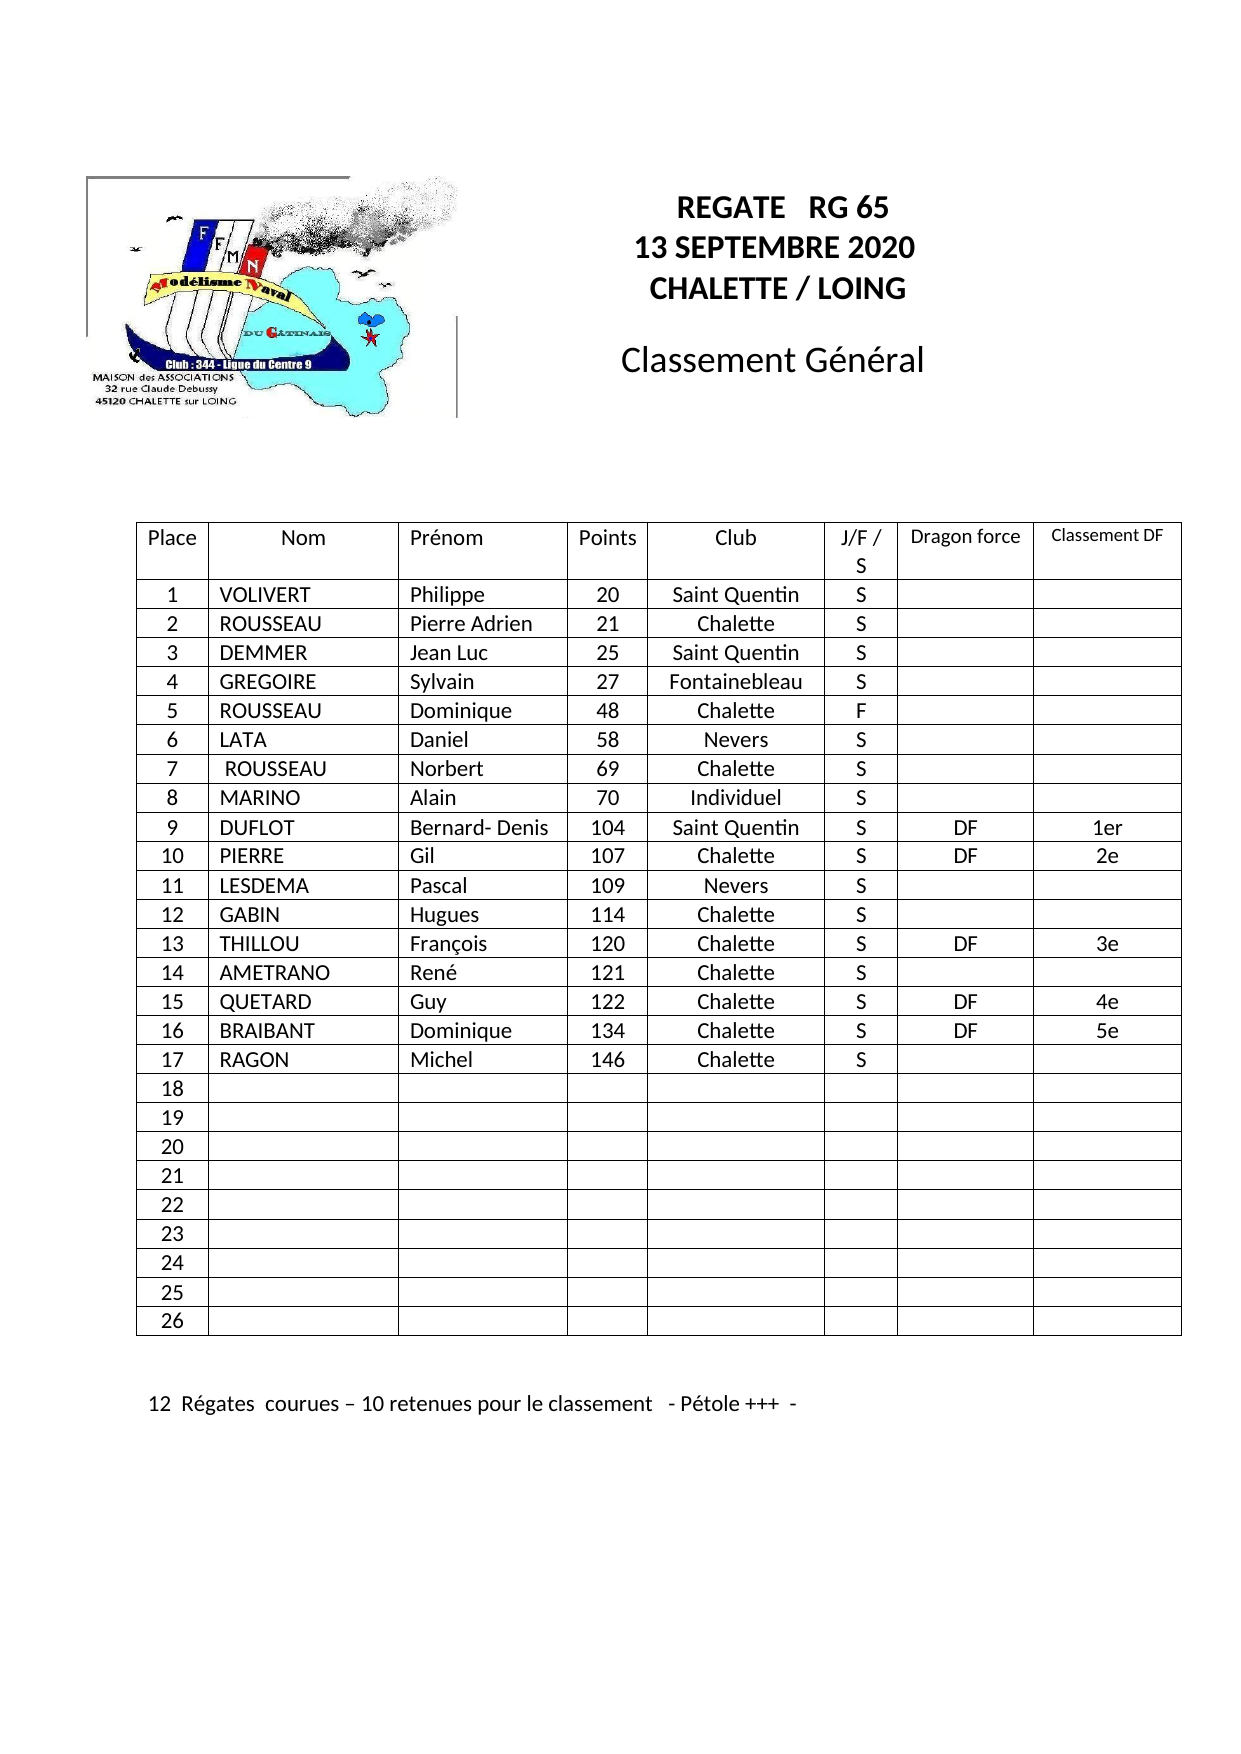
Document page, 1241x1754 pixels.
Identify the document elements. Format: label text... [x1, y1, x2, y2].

table_cell [898, 638, 1033, 666]
table_cell [1034, 958, 1181, 986]
table_cell [825, 1074, 897, 1102]
table_cell Alain [399, 784, 567, 812]
table_cell [898, 900, 1033, 928]
table_cell [898, 1307, 1033, 1335]
table_cell 69 [568, 755, 647, 782]
table_cell Pierre Adrien [399, 609, 567, 637]
table_cell F [825, 696, 897, 724]
table_cell Saint Quentin [648, 580, 824, 608]
table_cell Jean Luc [399, 638, 567, 666]
table_cell Hugues [399, 900, 567, 928]
table_cell [209, 1132, 398, 1160]
table_cell [648, 1161, 824, 1189]
table_cell [825, 1103, 897, 1131]
table_cell [825, 1190, 897, 1218]
table_cell [648, 1103, 824, 1131]
table_cell 109 [568, 871, 647, 899]
table_cell 4 [137, 667, 208, 695]
table_cell 121 [568, 958, 647, 986]
table_cell 11 [137, 871, 208, 899]
table_cell Chalette [648, 1016, 824, 1044]
table_cell [399, 1190, 567, 1218]
table_cell 107 [568, 842, 647, 870]
table_cell [568, 1190, 647, 1218]
table_cell [648, 1074, 824, 1102]
table_cell [648, 1278, 824, 1306]
table_cell 122 [568, 987, 647, 1015]
table_cell 134 [568, 1016, 647, 1044]
table_cell S [825, 929, 897, 957]
table_cell 70 [568, 784, 647, 812]
table_cell [1034, 1249, 1181, 1277]
table_cell DEMMER [209, 638, 398, 666]
table_cell DF [898, 1016, 1033, 1044]
table_cell S [825, 900, 897, 928]
table_cell [568, 1220, 647, 1247]
table_header Dragon force [898, 523, 1033, 579]
table_cell Michel [399, 1045, 567, 1073]
table_cell [648, 1132, 824, 1160]
table_cell LESDEMA [209, 871, 398, 899]
picture [86, 176, 458, 417]
table_cell Fontainebleau [648, 667, 824, 695]
table_cell [898, 1074, 1033, 1102]
table_cell [648, 1220, 824, 1247]
table_cell [1034, 900, 1181, 928]
table_cell 10 [137, 842, 208, 870]
table_cell Chalette [648, 755, 824, 782]
table_cell [1034, 1103, 1181, 1131]
table_cell [399, 1249, 567, 1277]
table_cell S [825, 755, 897, 782]
text 12 Régates courues – 10 retenues pour le classement - Pétole +++ - [148, 1389, 1093, 1417]
table_cell [399, 1278, 567, 1306]
table_cell 18 [137, 1074, 208, 1102]
table_cell [1034, 1220, 1181, 1247]
table_cell 5 [137, 696, 208, 724]
table_cell [898, 1190, 1033, 1218]
table_cell Saint Quentin [648, 638, 824, 666]
table_cell DF [898, 987, 1033, 1015]
table_cell Chalette [648, 842, 824, 870]
table_cell Chalette [648, 958, 824, 986]
table_cell [898, 1045, 1033, 1073]
table_cell Daniel [399, 725, 567, 753]
table_cell LATA [209, 725, 398, 753]
table_cell GREGOIRE [209, 667, 398, 695]
table_cell GABIN [209, 900, 398, 928]
table_cell [825, 1220, 897, 1247]
table_cell S [825, 725, 897, 753]
table_cell [825, 1249, 897, 1277]
table_cell 13 [137, 929, 208, 957]
table_cell [1034, 871, 1181, 899]
table_cell [648, 1307, 824, 1335]
table_cell [1034, 1045, 1181, 1073]
table_cell 25 [568, 638, 647, 666]
table_cell 120 [568, 929, 647, 957]
table_cell 15 [137, 987, 208, 1015]
table_cell 12 [137, 900, 208, 928]
table_cell Philippe [399, 580, 567, 608]
table_cell 16 [137, 1016, 208, 1044]
table_cell RAGON [209, 1045, 398, 1073]
table_cell 58 [568, 725, 647, 753]
table_header Nom [209, 523, 398, 579]
table_cell [209, 1161, 398, 1189]
table_cell 48 [568, 696, 647, 724]
table_cell [898, 609, 1033, 637]
table_cell [898, 696, 1033, 724]
table_cell Individuel [648, 784, 824, 812]
table_cell 19 [137, 1103, 208, 1131]
table_header Place [137, 523, 208, 579]
table_cell [1034, 784, 1181, 812]
table_cell [898, 1103, 1033, 1131]
table_cell 104 [568, 813, 647, 841]
table_cell [898, 1161, 1033, 1189]
table_cell 22 [137, 1190, 208, 1218]
table_cell 27 [568, 667, 647, 695]
table_cell [209, 1220, 398, 1247]
table_cell [209, 1103, 398, 1131]
table_cell [209, 1307, 398, 1335]
table_cell 25 [137, 1278, 208, 1306]
table_cell [1034, 609, 1181, 637]
table_cell Dominique [399, 1016, 567, 1044]
table_cell [898, 784, 1033, 812]
table_cell [898, 958, 1033, 986]
table_cell S [825, 609, 897, 637]
table_cell QUETARD [209, 987, 398, 1015]
table_cell 114 [568, 900, 647, 928]
table_cell DF [898, 842, 1033, 870]
table_cell Chalette [648, 696, 824, 724]
table_cell [898, 1220, 1033, 1247]
table_cell 4e [1034, 987, 1181, 1015]
table_cell [568, 1161, 647, 1189]
table_cell [898, 871, 1033, 899]
table_cell 23 [137, 1220, 208, 1247]
table_cell [825, 1278, 897, 1306]
table_cell AMETRANO [209, 958, 398, 986]
table_cell S [825, 1016, 897, 1044]
table_cell René [399, 958, 567, 986]
table_cell [898, 1278, 1033, 1306]
table_cell 17 [137, 1045, 208, 1073]
table_cell [1034, 1161, 1181, 1189]
table_cell S [825, 958, 897, 986]
table_cell 6 [137, 725, 208, 753]
table_cell [1034, 696, 1181, 724]
table_cell [1034, 1307, 1181, 1335]
table_cell [1034, 1132, 1181, 1160]
table_cell S [825, 638, 897, 666]
table_cell S [825, 784, 897, 812]
table_cell [399, 1161, 567, 1189]
table_cell 14 [137, 958, 208, 986]
table_cell [209, 1278, 398, 1306]
table_cell 3 [137, 638, 208, 666]
table_cell DF [898, 813, 1033, 841]
table_cell 1 [137, 580, 208, 608]
table_cell [209, 1074, 398, 1102]
table_cell [1034, 725, 1181, 753]
table_cell S [825, 667, 897, 695]
table_cell [1034, 755, 1181, 782]
table_cell Gil [399, 842, 567, 870]
table_cell [399, 1132, 567, 1160]
table_cell 2e [1034, 842, 1181, 870]
table_cell [1034, 1074, 1181, 1102]
table_cell [568, 1132, 647, 1160]
table_cell S [825, 987, 897, 1015]
table_cell [568, 1278, 647, 1306]
table_cell S [825, 842, 897, 870]
table_header Club [648, 523, 824, 579]
table_cell Saint Quentin [648, 813, 824, 841]
table_cell [1034, 1278, 1181, 1306]
table_cell [568, 1249, 647, 1277]
table_cell Guy [399, 987, 567, 1015]
table_cell Norbert [399, 755, 567, 782]
table_cell [898, 725, 1033, 753]
table_cell ROUSSEAU [209, 609, 398, 637]
table_cell MARINO [209, 784, 398, 812]
table_cell [568, 1103, 647, 1131]
table_cell 2 [137, 609, 208, 637]
table_cell DUFLOT [209, 813, 398, 841]
table_cell [399, 1220, 567, 1247]
table_cell [898, 580, 1033, 608]
table_cell 20 [137, 1132, 208, 1160]
table_cell [898, 1249, 1033, 1277]
table_cell 21 [568, 609, 647, 637]
table_cell 3e [1034, 929, 1181, 957]
table_cell [898, 1132, 1033, 1160]
table_cell Sylvain [399, 667, 567, 695]
table_cell Nevers [648, 871, 824, 899]
table_header Points [568, 523, 647, 579]
table_cell BRAIBANT [209, 1016, 398, 1044]
table_cell [1034, 580, 1181, 608]
table_cell Chalette [648, 900, 824, 928]
table_cell [1034, 638, 1181, 666]
table_header Classement DF [1034, 523, 1181, 579]
table_cell THILLOU [209, 929, 398, 957]
table_cell Chalette [648, 929, 824, 957]
table_cell 20 [568, 580, 647, 608]
table_cell Nevers [648, 725, 824, 753]
table_cell S [825, 813, 897, 841]
table_cell 8 [137, 784, 208, 812]
table_cell [568, 1074, 647, 1102]
table_cell [399, 1074, 567, 1102]
table_cell [648, 1190, 824, 1218]
table_header J/F /S [825, 523, 897, 579]
table_cell Bernard- Denis [399, 813, 567, 841]
table_cell Chalette [648, 1045, 824, 1073]
table_cell [898, 667, 1033, 695]
table_cell [825, 1307, 897, 1335]
table_cell Chalette [648, 609, 824, 637]
table_cell [399, 1103, 567, 1131]
table_cell [648, 1249, 824, 1277]
table_cell [209, 1249, 398, 1277]
table_cell PIERRE [209, 842, 398, 870]
table_cell 1er [1034, 813, 1181, 841]
table_cell 5e [1034, 1016, 1181, 1044]
table_cell VOLIVERT [209, 580, 398, 608]
table_cell 26 [137, 1307, 208, 1335]
table_cell Chalette [648, 987, 824, 1015]
table_cell [825, 1132, 897, 1160]
table_cell [825, 1161, 897, 1189]
table_cell 9 [137, 813, 208, 841]
table_cell Dominique [399, 696, 567, 724]
table_cell [399, 1307, 567, 1335]
table_cell [898, 755, 1033, 782]
table_cell [568, 1307, 647, 1335]
table_cell S [825, 1045, 897, 1073]
table_cell François [399, 929, 567, 957]
table_header Prénom [399, 523, 567, 579]
table_cell 21 [137, 1161, 208, 1189]
table_cell [209, 1190, 398, 1218]
table_cell ROUSSEAU [209, 755, 398, 782]
table_cell 7 [137, 755, 208, 782]
table_cell S [825, 580, 897, 608]
table_cell 146 [568, 1045, 647, 1073]
table_cell [1034, 667, 1181, 695]
table_cell ROUSSEAU [209, 696, 398, 724]
table_cell DF [898, 929, 1033, 957]
table_cell [1034, 1190, 1181, 1218]
table_cell Pascal [399, 871, 567, 899]
table_cell S [825, 871, 897, 899]
table_cell 24 [137, 1249, 208, 1277]
